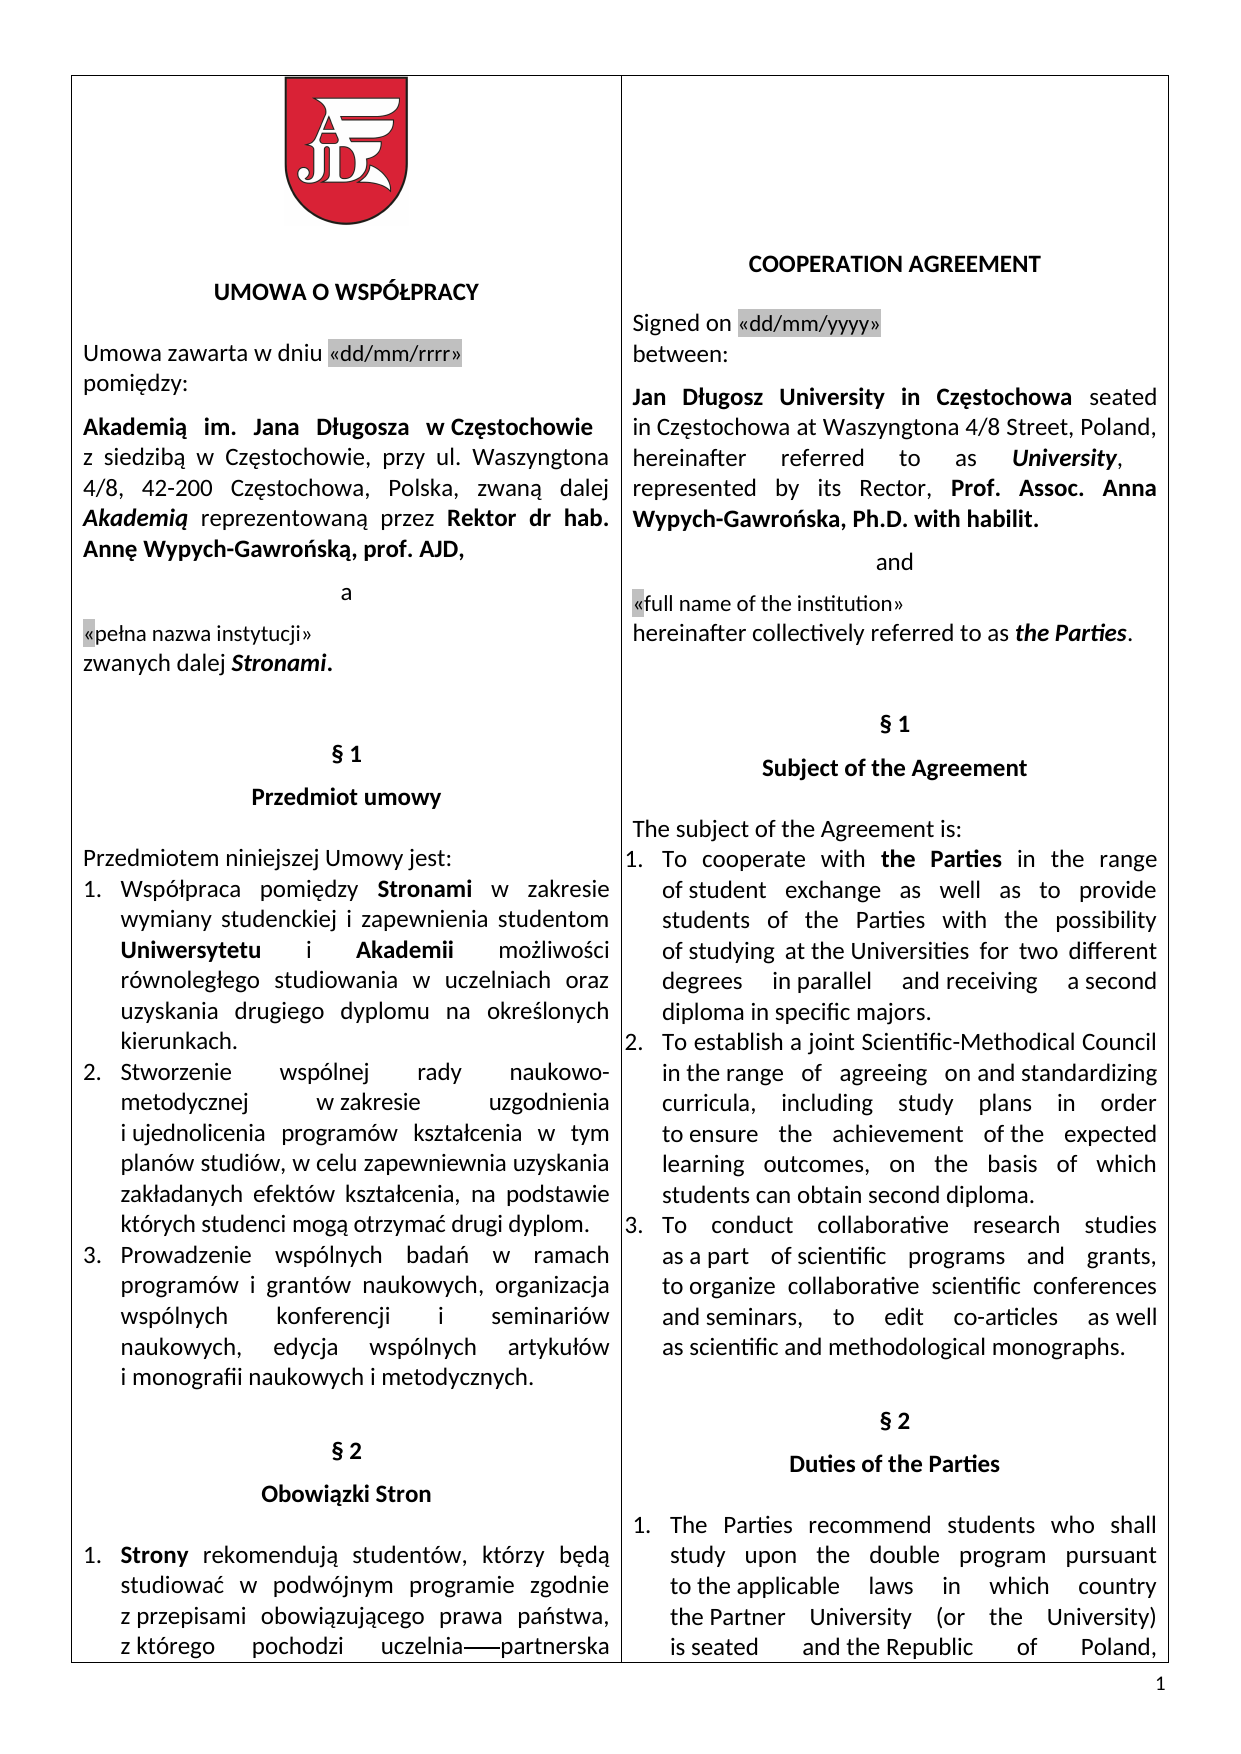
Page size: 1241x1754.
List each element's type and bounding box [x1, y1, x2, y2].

table_header [622, 76, 1168, 1662]
table_header [72, 76, 621, 1662]
